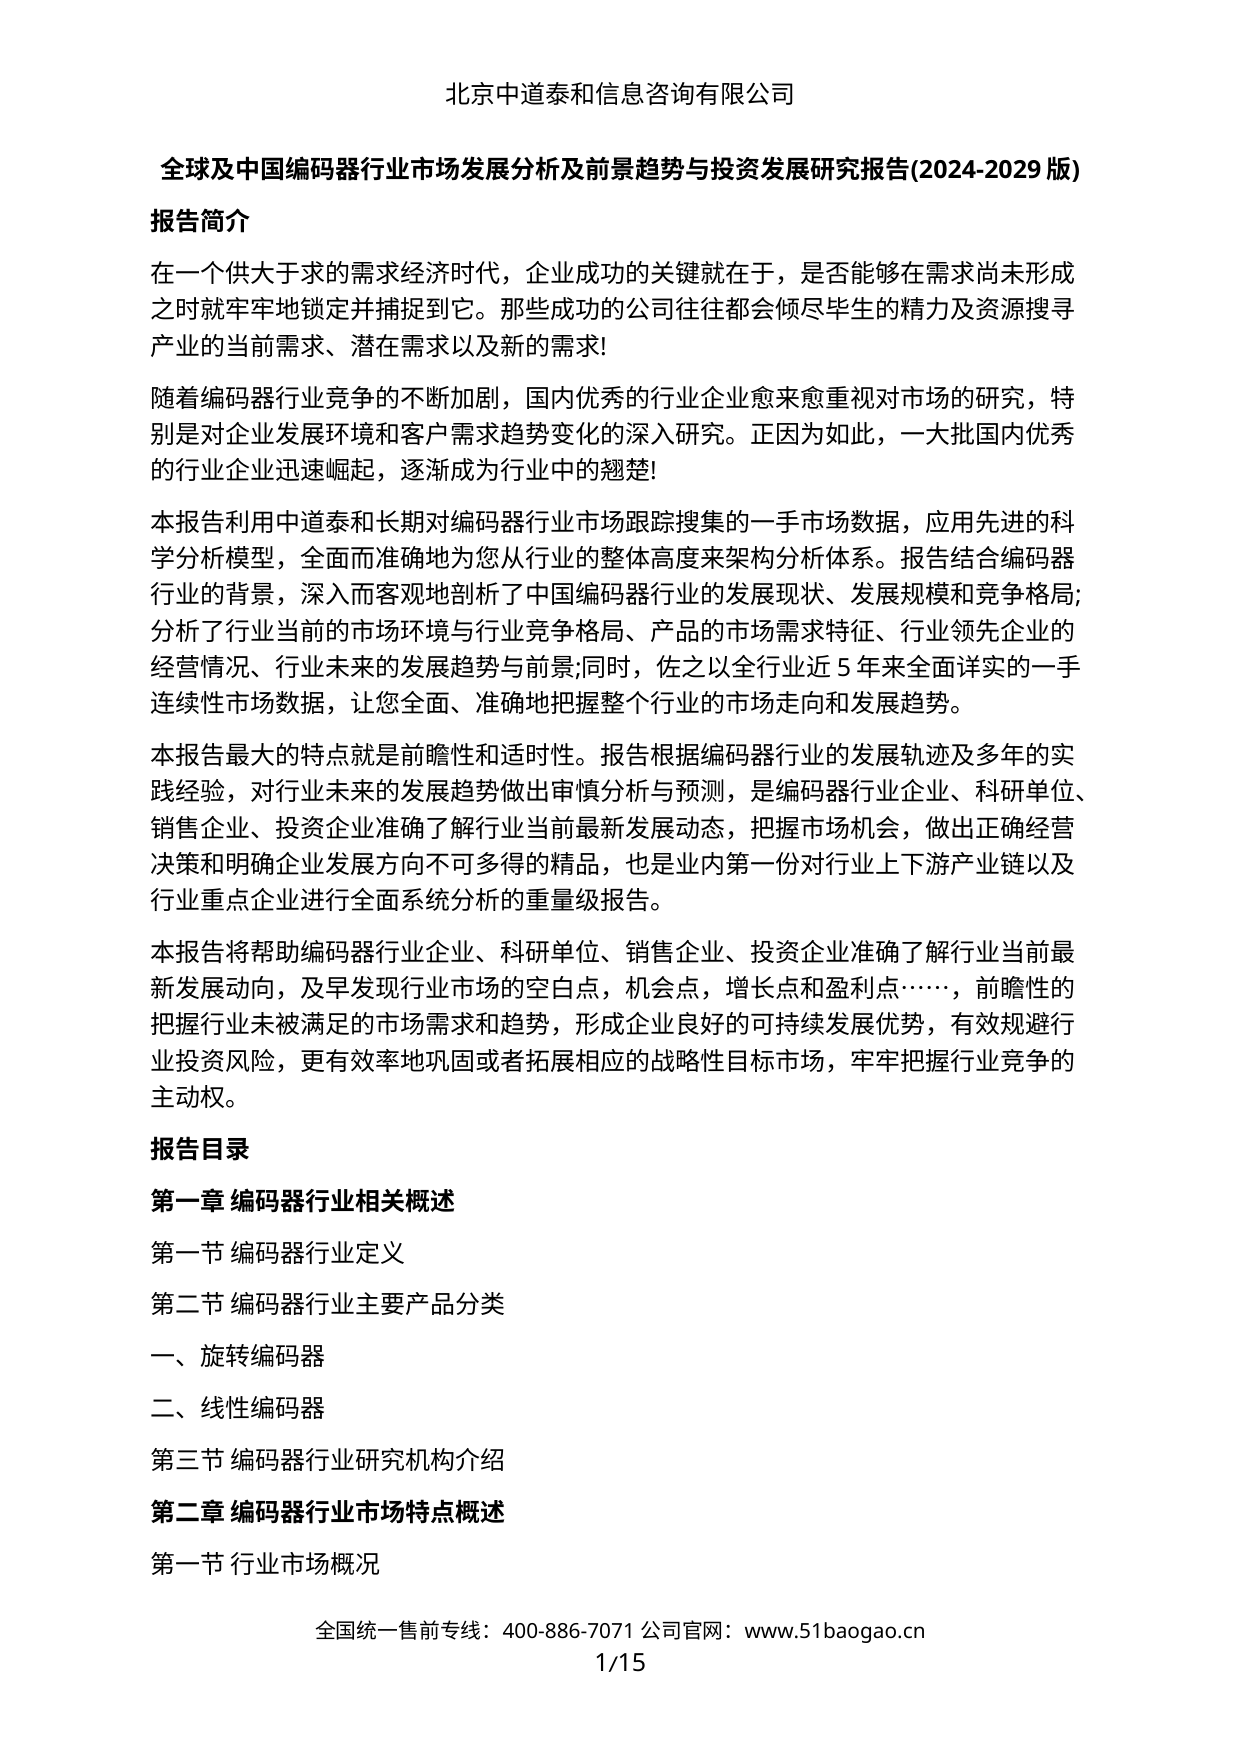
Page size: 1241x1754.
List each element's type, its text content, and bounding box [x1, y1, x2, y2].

text 第三节 编码器行业研究机构介绍 [150, 1441, 1090, 1477]
text 全球及中国编码器行业市场发展分析及前景趋势与投资发展研究报告(2024-2029版) [150, 150, 1090, 186]
text 在一个供大于求的需求经济时代，企业成功的关键就在于，是否能够在需求尚未形成之时就牢牢地锁定并捕捉到它。那些成功的公司往往都会倾尽毕生的精力及资源搜寻产业的当前需求、潜在需求以及新的需求! [150, 254, 1090, 362]
text 报告目录 [150, 1129, 1090, 1166]
text 第二节 编码器行业主要产品分类 [150, 1285, 1090, 1321]
text 本报告将帮助编码器行业企业、科研单位、销售企业、投资企业准确了解行业当前最新发展动向，及早发现行业市场的空白点，机会点，增长点和盈利点……，前瞻性的把握行业未被满足的市场需求和趋势，形成企业良好的可持续发展优势，有效规避行业投资风险，更有效率地巩固或者拓展相应的战略性目标市场，牢牢把握行业竞争的主动权。 [150, 932, 1090, 1114]
text 随着编码器行业竞争的不断加剧，国内优秀的行业企业愈来愈重视对市场的研究，特别是对企业发展环境和客户需求趋势变化的深入研究。正因为如此，一大批国内优秀的行业企业迅速崛起，逐渐成为行业中的翘楚! [150, 378, 1090, 487]
text 本报告利用中道泰和长期对编码器行业市场跟踪搜集的一手市场数据，应用先进的科学分析模型，全面而准确地为您从行业的整体高度来架构分析体系。报告结合编码器行业的背景，深入而客观地剖析了中国编码器行业的发展现状、发展规模和竞争格局;分析了行业当前的市场环境与行业竞争格局、产品的市场需求特征、行业领先企业的经营情况、行业未来的发展趋势与前景;同时，佐之以全行业近5年来全面详实的一手连续性市场数据，让您全面、准确地把握整个行业的市场走向和发展趋势。 [150, 502, 1090, 720]
text 报告简介 [150, 202, 1090, 238]
text 第二章 编码器行业市场特点概述 [150, 1492, 1090, 1529]
text 第一节 编码器行业定义 [150, 1233, 1090, 1269]
text 一、旋转编码器 [150, 1337, 1090, 1373]
text 第一节 行业市场概况 [150, 1544, 1090, 1581]
text 二、线性编码器 [150, 1389, 1090, 1425]
text 第一章 编码器行业相关概述 [150, 1181, 1090, 1217]
text 本报告最大的特点就是前瞻性和适时性。报告根据编码器行业的发展轨迹及多年的实践经验，对行业未来的发展趋势做出审慎分析与预测，是编码器行业企业、科研单位、销售企业、投资企业准确了解行业当前最新发展动态，把握市场机会，做出正确经营决策和明确企业发展方向不可多得的精品，也是业内第一份对行业上下游产业链以及行业重点企业进行全面系统分析的重量级报告。 [150, 736, 1090, 917]
